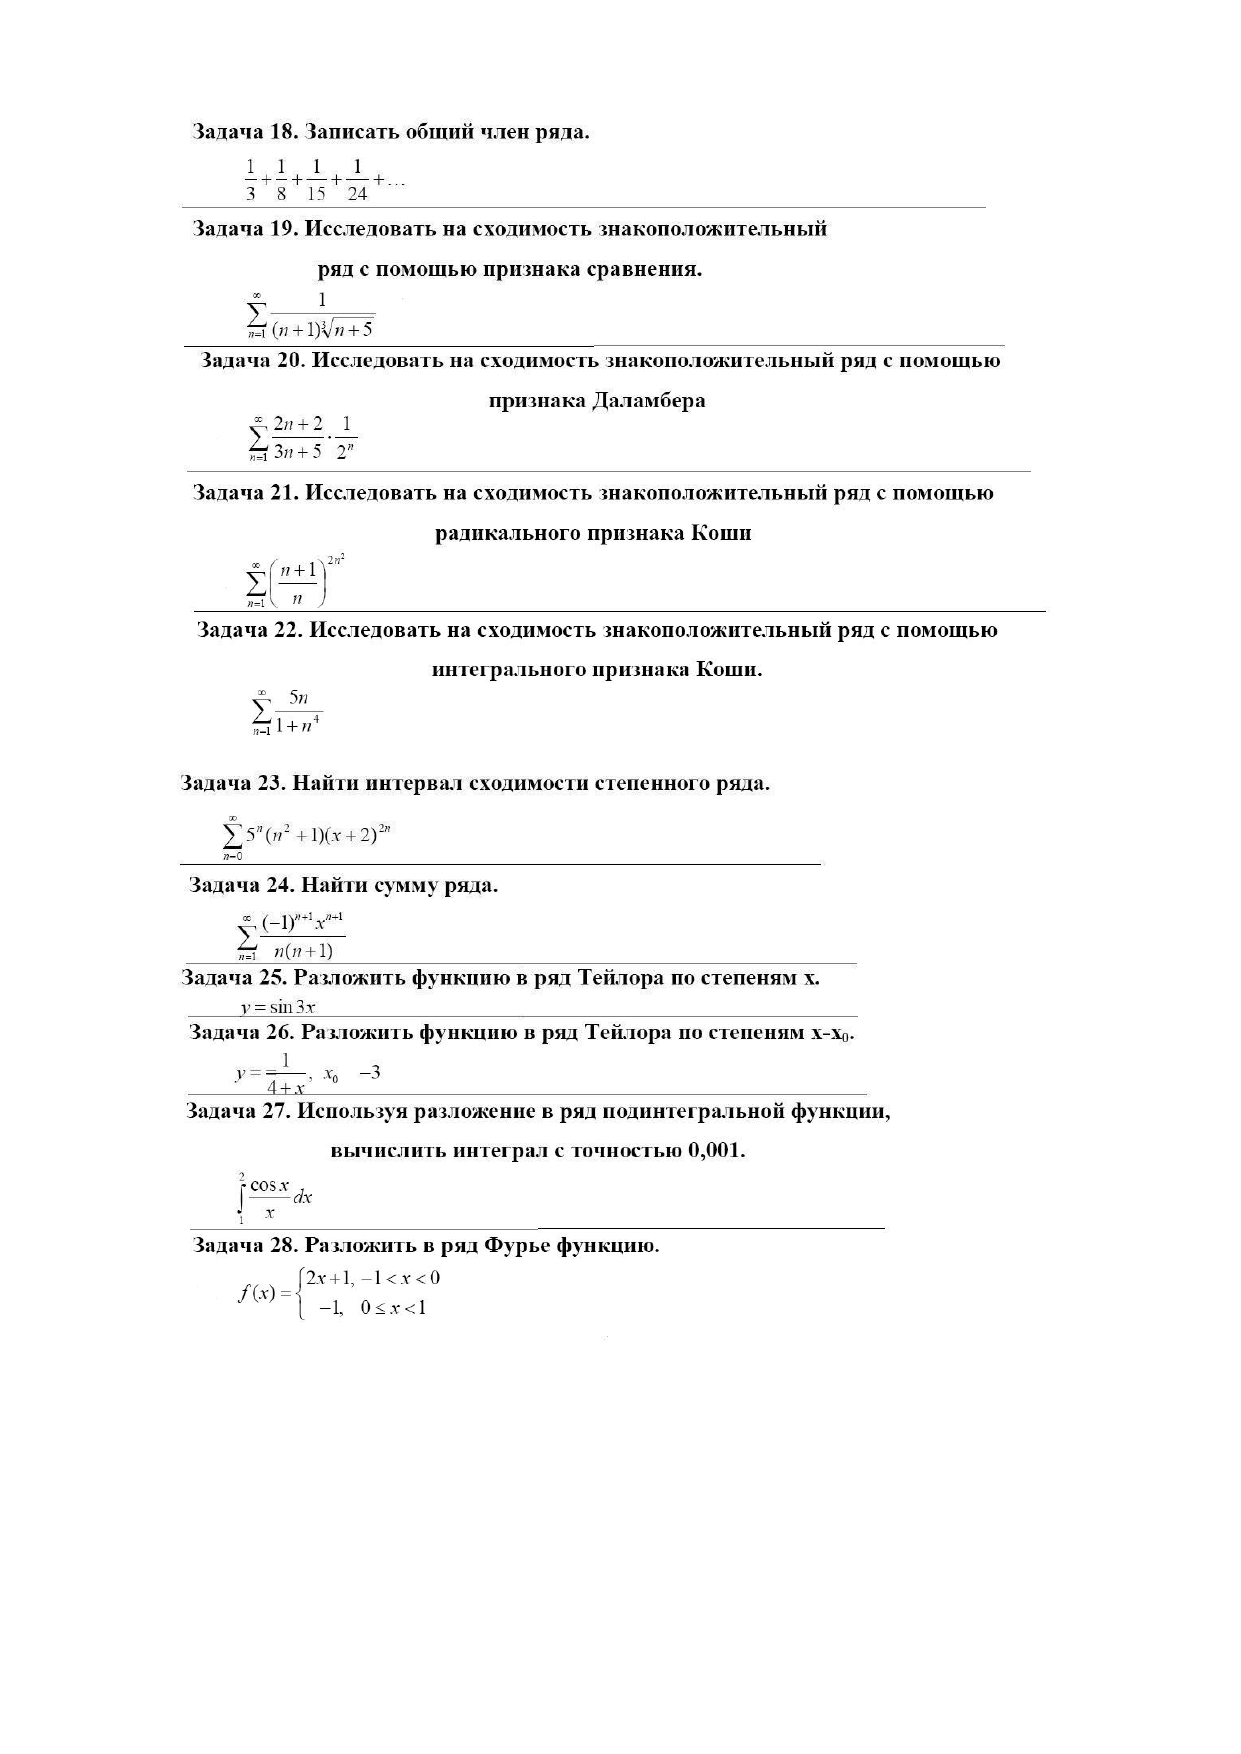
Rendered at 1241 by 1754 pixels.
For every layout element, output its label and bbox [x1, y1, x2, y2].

picture [177, 118, 1152, 760]
picture [177, 763, 1152, 1406]
